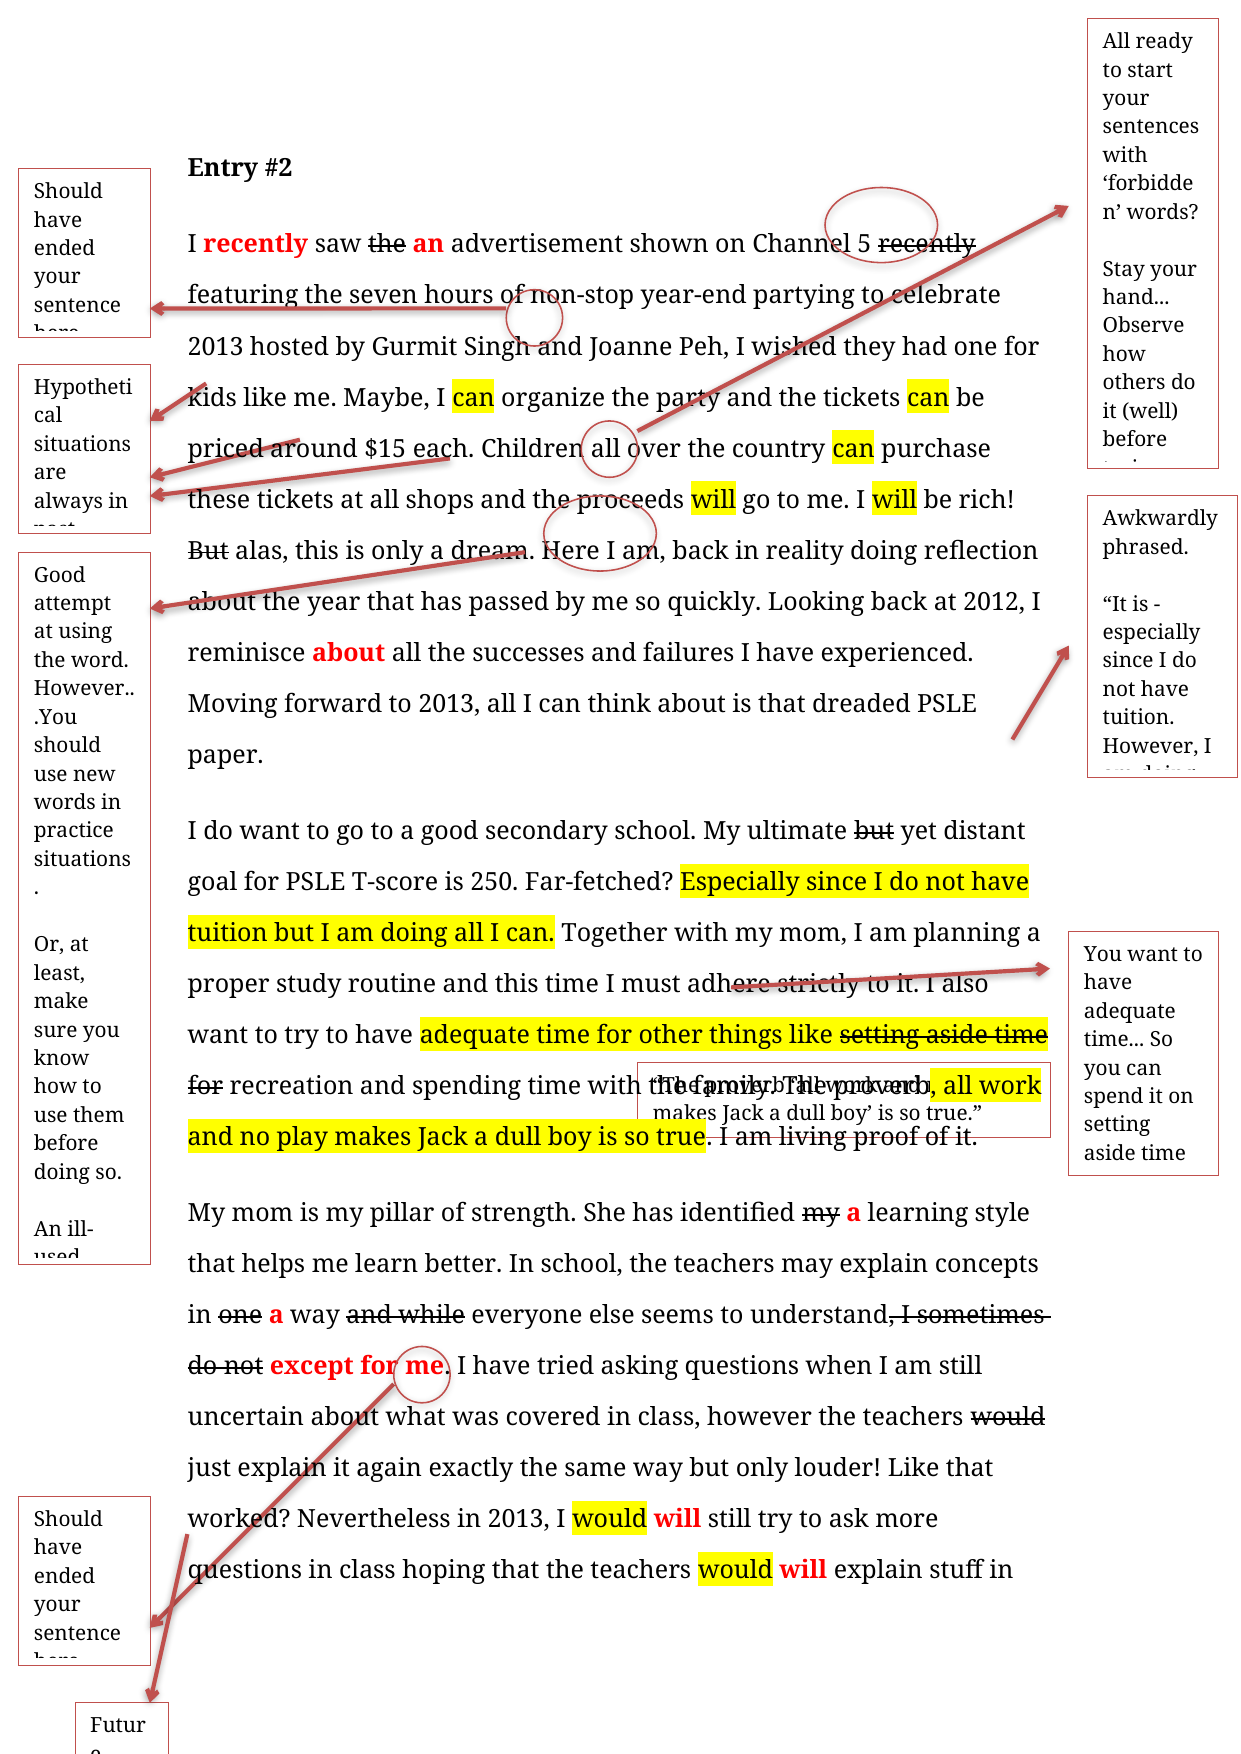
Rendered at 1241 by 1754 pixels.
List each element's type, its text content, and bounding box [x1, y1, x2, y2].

text I recently saw the an advertisement shown on Channel 5 recently featuring the seven hours of non-stop year-end partying to celebrate 2013 hosted by Gurmit Singh and Joanne Peh, I wished they had one for kids like me. Maybe, I can organize the party and the tickets can be priced around $15 each. Children all over the country can purchase these tickets at all shops and the proceeds will go to me. I will be rich! But alas, this is only a dream. Here I am, back in reality doing reflection about the year that has passed by me so quickly. Looking back at 2012, I reminisce about all the successes and failures I have experienced. Moving forward to 2013, all I can think about is that dreaded PSLE paper. [187, 226, 1053, 771]
text Entry #2 [187, 150, 1053, 184]
text I do want to go to a good secondary school. My ultimate but yet distant goal for PSLE T-score is 250. Far-fetched? Especially since I do not have tuition but I am doing all I can. Together with my mom, I am planning a proper study routine and this time I must adhere strictly to it. I also want to try to have adequate time for other things like setting aside time for recreation and spending time with the family. The proverb, all work and no play makes Jack a dull boy is so true. I am living proof of it. [187, 812, 1053, 1153]
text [187, 1195, 1053, 1586]
